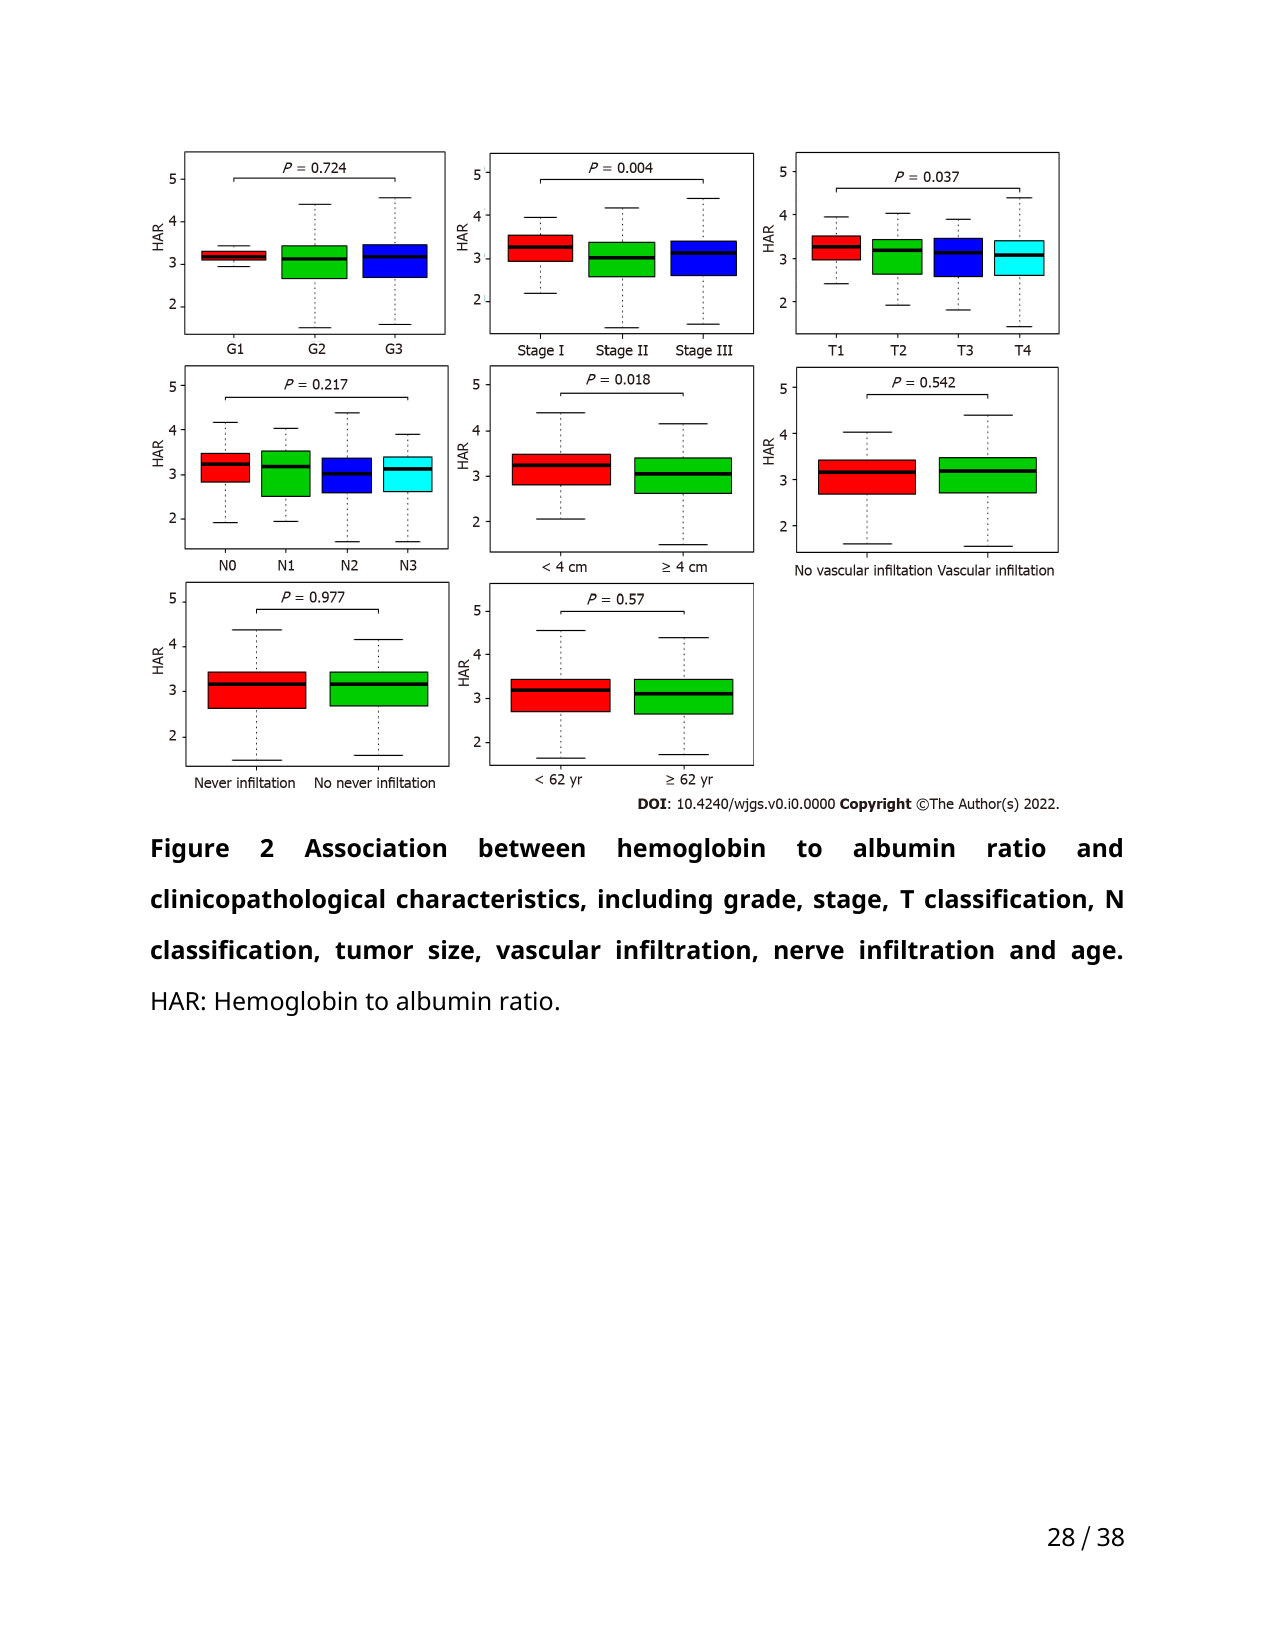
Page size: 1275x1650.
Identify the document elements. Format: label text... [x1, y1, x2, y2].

picture [150, 150, 1062, 817]
text Figure 2 Association between hemoglobin to albumin ratio and clinicopathological characteristics, including grade, stage, T classification, N classification, tumor size, vascular infiltration, nerve infiltration and age. HAR: hemoglobin to albumin ratio. [150, 831, 1125, 1018]
